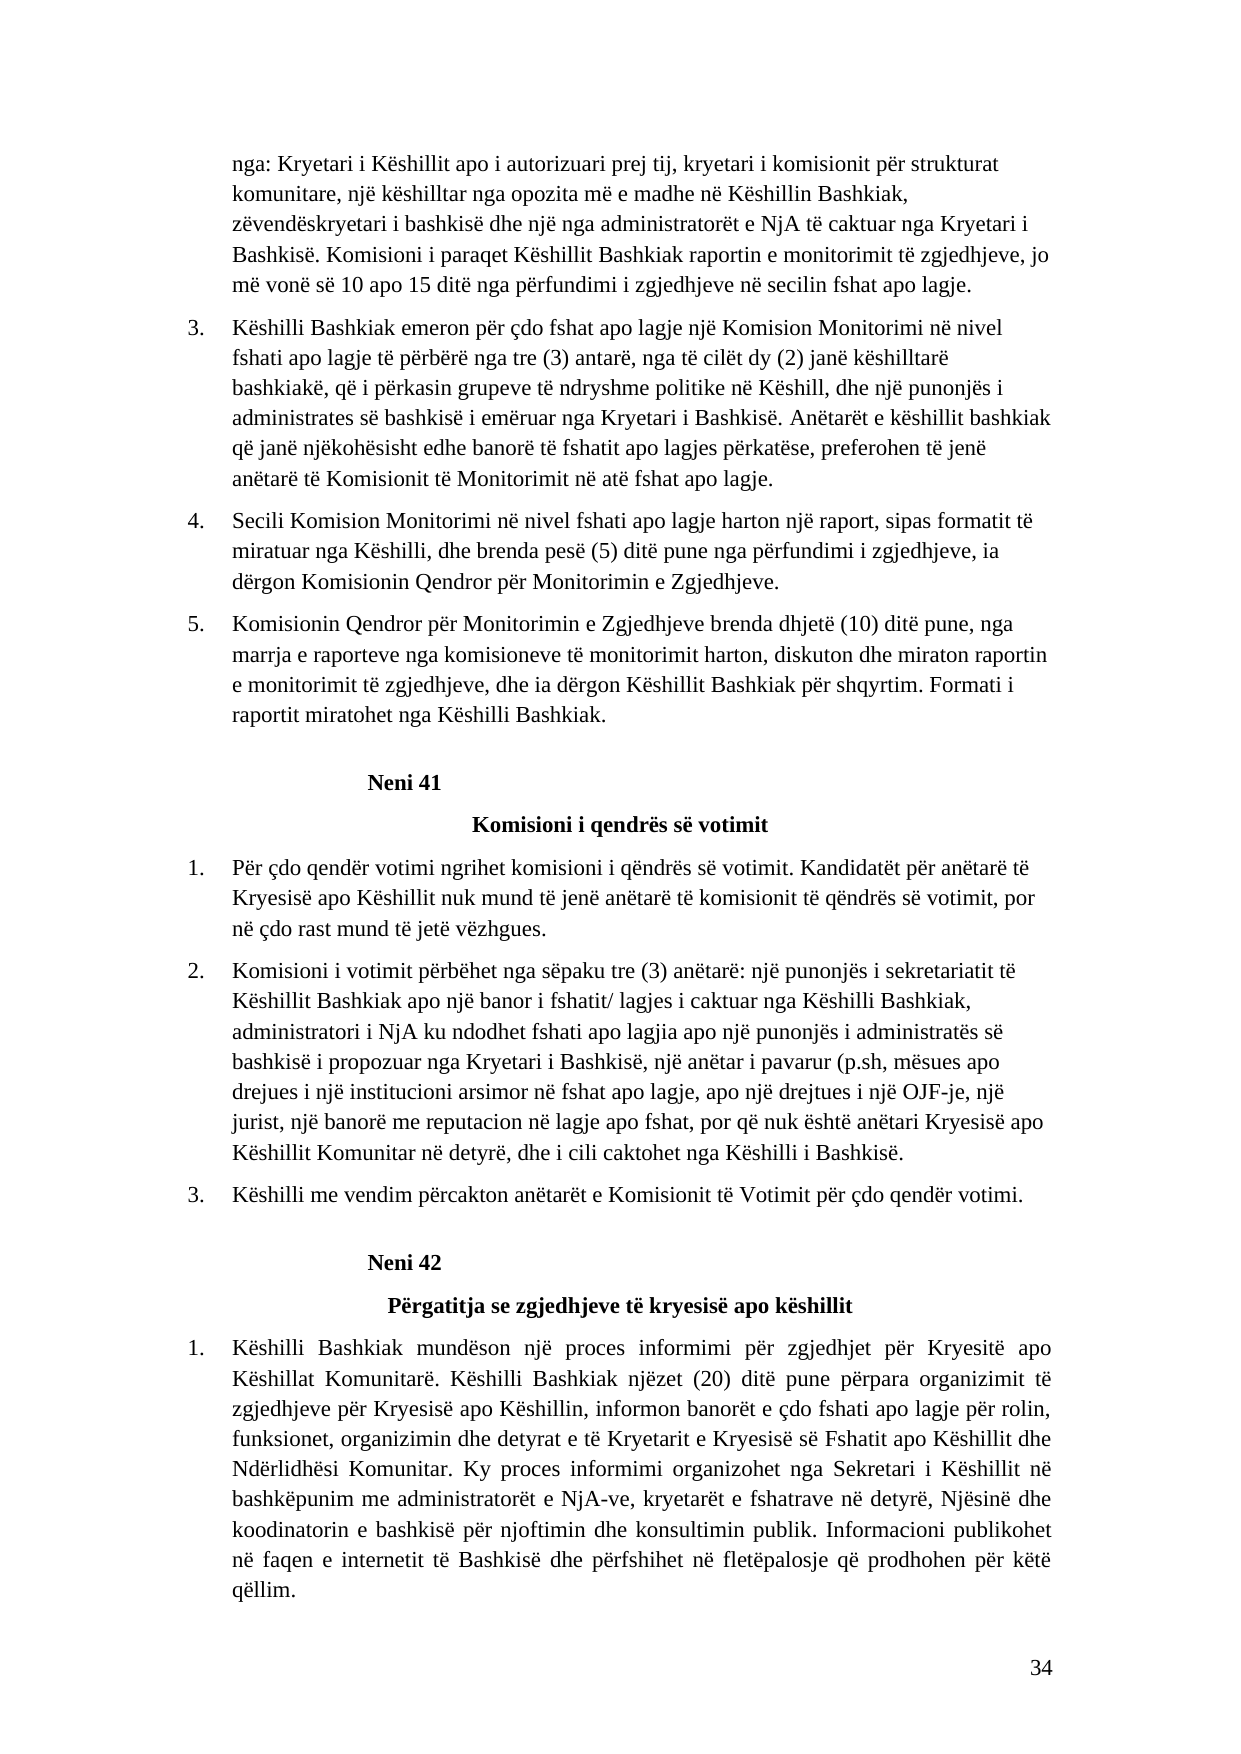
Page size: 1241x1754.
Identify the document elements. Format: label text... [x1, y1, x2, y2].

list Këshilli Bashkiak mundëson një proces informimi për zgjedhjet për Kryesitë apo Këshillat Komunitarë. Këshilli Bashkiak njëzet (20) ditë pune përpara organizimit të zgjedhjeve për Kryesisë apo Këshillin, informon banorët e çdo fshati apo lagje për rolin, funksionet, organizimin dhe detyrat e të Kryetarit e Kryesisë së Fshatit apo Këshillit dhe Ndërlidhësi Komunitar. Ky proces informimi organizohet nga Sekretari i Këshillit në bashkëpunim me administratorët e NjA-ve, kryetarët e fshatrave në detyrë, Njësinë dhe koodinatorin e bashkisë për njoftimin dhe konsultimin publik. Informacioni publikohet në faqen e internetit të Bashkisë dhe përfshihet në fletëpalosje që prodhohen për këtë qëllim. [187, 1334, 1053, 1602]
subtitle Komisioni i qendrës së votimit [187, 811, 1053, 838]
list Për çdo qendër votimi ngrihet komisioni i qëndrës së votimit. Kandidatët për anëtarë të Kryesisë apo Këshillit nuk mund të jenë anëtarë të komisionit të qëndrës së votimit, por në çdo rast mund të jetë vëzhgues. [187, 854, 1053, 941]
list Këshilli Bashkiak emeron për çdo fshat apo lagje një Komision Monitorimi në nivel fshati apo lagje të përbërë nga tre (3) antarë, nga të cilët dy (2) janë këshilltarë bashkiakë, që i përkasin grupeve të ndryshme politike në Këshill, dhe një punonjës i administrates së bashkisë i emëruar nga Kryetari i Bashkisë. Anëtarët e këshillit bashkiak që janë njëkohësisht edhe banorë të fshatit apo lagjes përkatëse, preferohen të jenë anëtarë të Komisionit të Monitorimit në atë fshat apo lagje. [187, 313, 1053, 491]
list Këshilli me vendim përcakton anëtarët e Komisionit të Votimit për çdo qendër votimi. [187, 1181, 1053, 1208]
subtitle Përgatitja se zgjedhjeve të kryesisë apo këshillit [187, 1292, 1053, 1318]
list Komisionin Qendror për Monitorimin e Zgjedhjeve brenda dhjetë (10) ditë pune, nga marrja e raporteve nga komisioneve të monitorimit harton, diskuton dhe miraton raportin e monitorimit të zgjedhjeve, dhe ia dërgon Këshillit Bashkiak për shqyrtim. Formati i raportit miratohet nga Këshilli Bashkiak. [187, 610, 1053, 727]
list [187, 150, 1053, 297]
list Secili Komision Monitorimi në nivel fshati apo lagje harton një raport, sipas formatit të miratuar nga Këshilli, dhe brenda pesë (5) ditë pune nga përfundimi i zgjedhjeve, ia dërgon Komisionin Qendror për Monitorimin e Zgjedhjeve. [187, 507, 1053, 594]
list Komisioni i votimit përbëhet nga sëpaku tre (3) anëtarë: një punonjës i sekretariatit të Këshillit Bashkiak apo një banor i fshatit/ lagjes i caktuar nga Këshilli Bashkiak, administratori i NjA ku ndodhet fshati apo lagjia apo një punonjës i administratës së bashkisë i propozuar nga Kryetari i Bashkisë, një anëtar i pavarur (p.sh, mësues apo drejues i një institucioni arsimor në fshat apo lagje, apo një drejtues i një OJF-je, një jurist, një banorë me reputacion në lagje apo fshat, por që nuk është anëtari Kryesisë apo Këshillit Komunitar në detyrë, dhe i cili caktohet nga Këshilli i Bashkisë. [187, 957, 1053, 1165]
